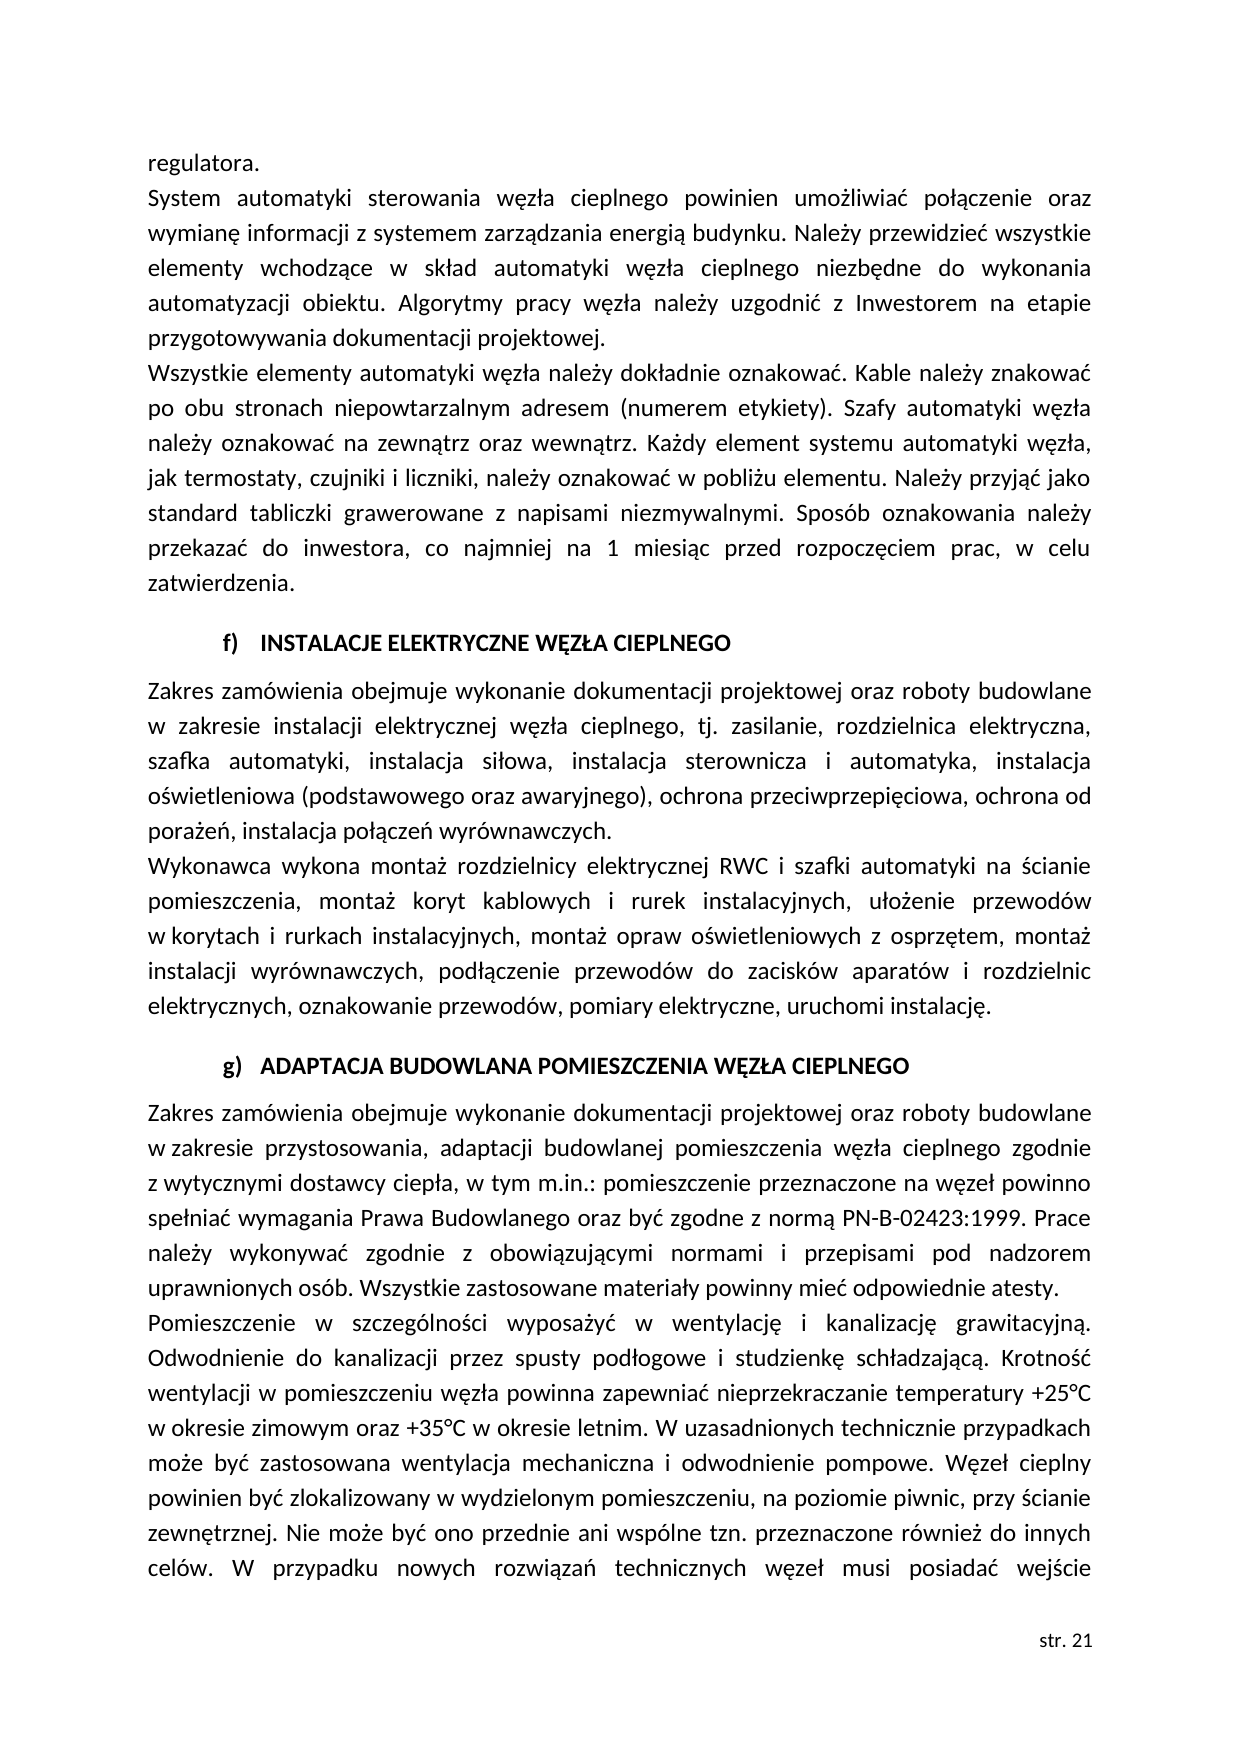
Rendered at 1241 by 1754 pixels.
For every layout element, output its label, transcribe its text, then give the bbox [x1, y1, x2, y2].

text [148, 148, 1093, 178]
text System automatyki sterowania węzła cieplnego powinien umożliwiać połączenie oraz wymianę informacji z systemem zarządzania energią budynku. Należy przewidzieć wszystkie elementy wchodzące w skład automatyki węzła cieplnego niezbędne do wykonania automatyzacji obiektu. Algorytmy pracy węzła należy uzgodnić z Inwestorem na etapie przygotowywania dokumentacji projektowej. [148, 183, 1093, 353]
subtitle ADAPTACJA BUDOWLANA POMIESZCZENIA WĘZŁA CIEPLNEGO [223, 1050, 1093, 1081]
text Wszystkie elementy automatyki węzła należy dokładnie oznakować. Kable należy znakować po obu stronach niepowtarzalnym adresem (numerem etykiety). Szafy automatyki węzła należy oznakować na zewnątrz oraz wewnątrz. Każdy element systemu automatyki węzła, jak termostaty, czujniki i liczniki, należy oznakować w pobliżu elementu. Należy przyjąć jako standard tabliczki grawerowane z napisami niezmywalnymi. Sposób oznakowania należy przekazać do inwestora, co najmniej na 1 miesiąc przed rozpoczęciem prac, w celu zatwierdzenia. [148, 358, 1093, 598]
text Zakres zamówienia obejmuje wykonanie dokumentacji projektowej oraz roboty budowlane w zakresie przystosowania, adaptacji budowlanej pomieszczenia węzła cieplnego zgodnie z wytycznymi dostawcy ciepła, w tym m.in.: pomieszczenie przeznaczone na węzeł powinno spełniać wymagania Prawa Budowlanego oraz być zgodne z normą PN-B-02423:1999. Prace należy wykonywać zgodnie z obowiązującymi normami i przepisami pod nadzorem uprawnionych osób. Wszystkie zastosowane materiały powinny mieć odpowiednie atesty. [148, 1098, 1093, 1303]
text Zakres zamówienia obejmuje wykonanie dokumentacji projektowej oraz roboty budowlane w zakresie instalacji elektrycznej węzła cieplnego, tj. zasilanie, rozdzielnica elektryczna, szafka automatyki, instalacja siłowa, instalacja sterownicza i automatyka, instalacja oświetleniowa (podstawowego oraz awaryjnego), ochrona przeciwprzepięciowa, ochrona od porażeń, instalacja połączeń wyrównawczych. [148, 675, 1093, 846]
text Wykonawca wykona montaż rozdzielnicy elektrycznej RWC i szafki automatyki na ścianie pomieszczenia, montaż koryt kablowych i rurek instalacyjnych, ułożenie przewodów w korytach i rurkach instalacyjnych, montaż opraw oświetleniowych z osprzętem, montaż instalacji wyrównawczych, podłączenie przewodów do zacisków aparatów i rozdzielnic elektrycznych, oznakowanie przewodów, pomiary elektryczne, uruchomi instalację. [148, 850, 1093, 1021]
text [148, 1308, 1093, 1583]
subtitle INSTALACJE ELEKTRYCZNE WĘZŁA CIEPLNEGO [223, 628, 1093, 658]
